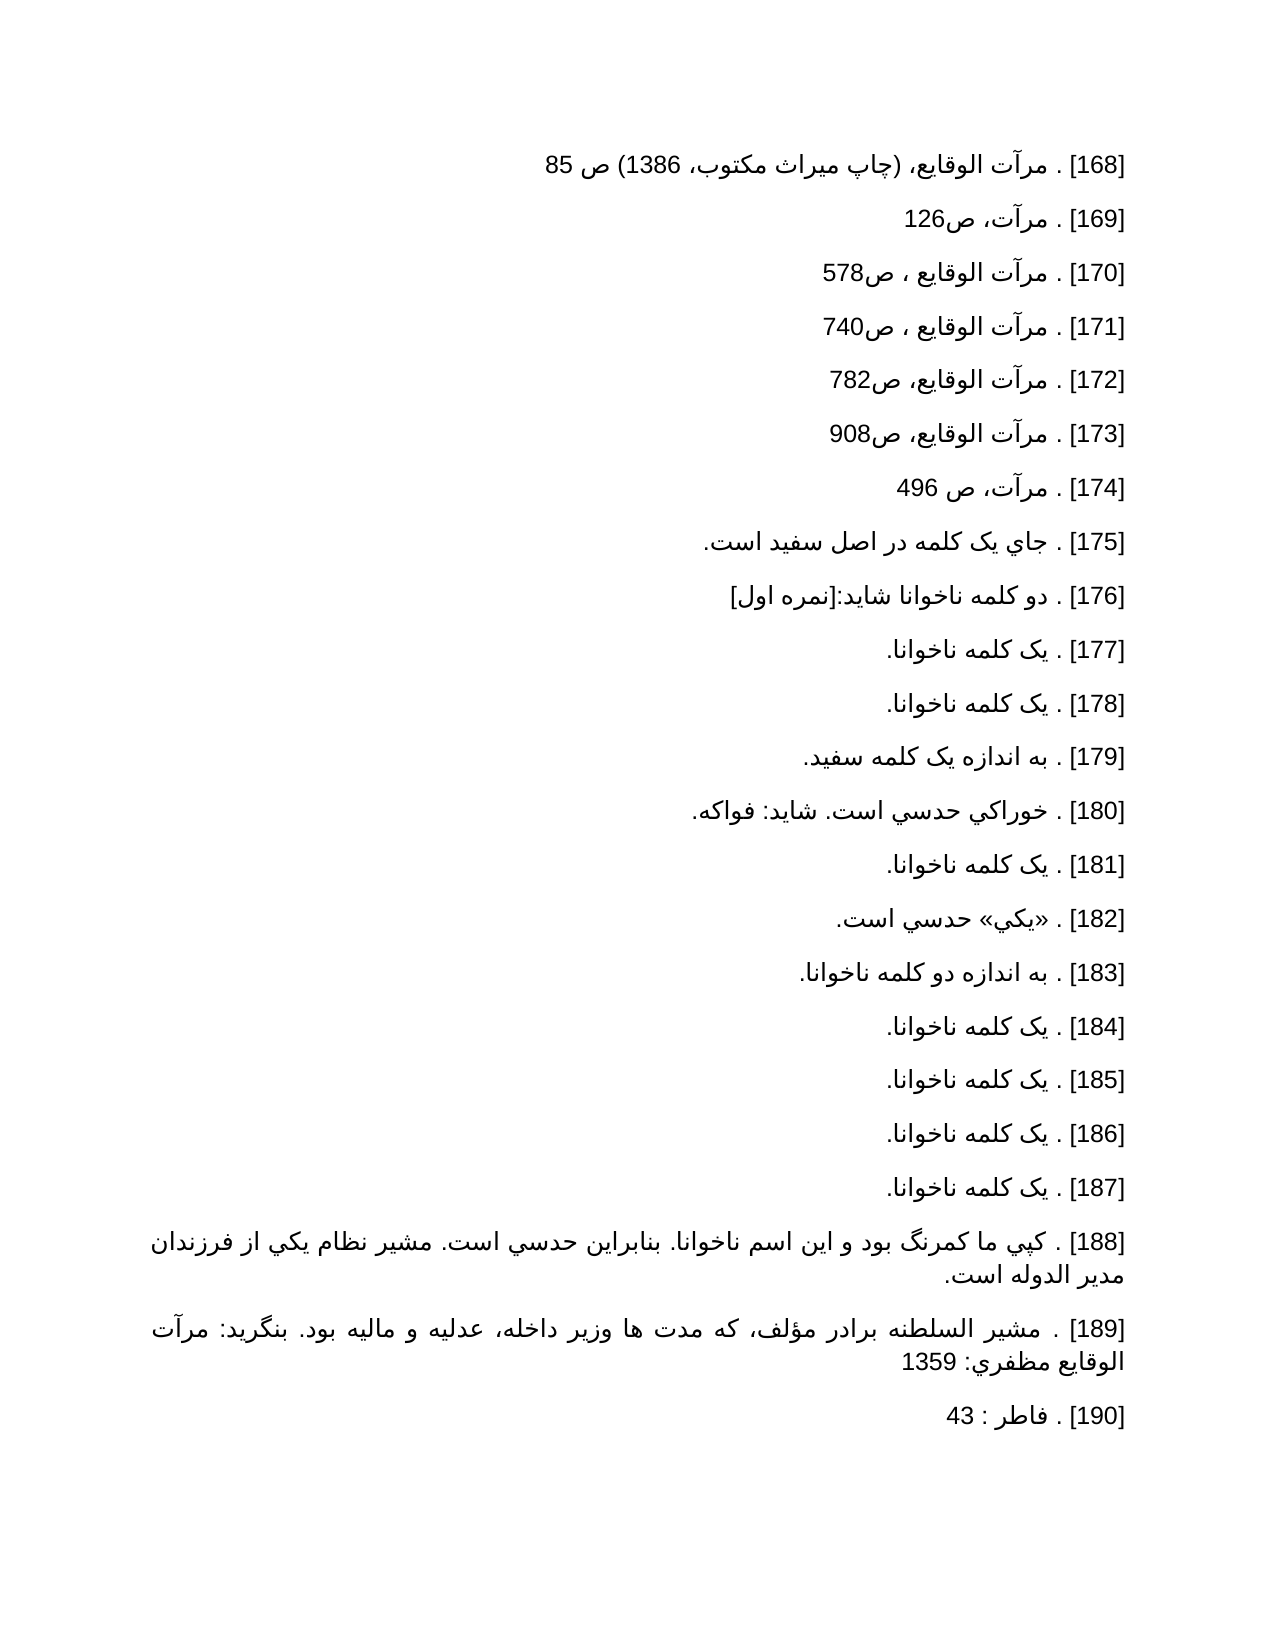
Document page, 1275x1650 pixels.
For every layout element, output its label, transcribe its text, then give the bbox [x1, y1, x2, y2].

text [184] . يک کلمه ناخوانا. [150, 1012, 1125, 1040]
text [168] . مرآت الوقايع، (چاپ ميراث مکتوب، 1386) ص 85 [150, 150, 1125, 179]
text [185] . يک کلمه ناخوانا. [150, 1066, 1125, 1094]
text [180] . خوراکي حدسي است. شايد:‌ فواکه. [150, 796, 1125, 825]
text [176] . دو کلمه ناخوانا شايد:‌[نمره اول] [150, 581, 1125, 609]
text [173] . مرآت الوقايع، ص908 [150, 419, 1125, 448]
text [169] . مرآت، ص126 [150, 204, 1125, 233]
text [182] . «يکي» حدسي است. [150, 904, 1125, 933]
text [179] . به اندازه يک کلمه سفيد. [150, 742, 1125, 771]
text [175] . جاي يک کلمه در اصل سفيد است. [150, 527, 1125, 556]
text [174] . مرآت، ص 496 [150, 473, 1125, 502]
text [190] . فاطر : 43 [150, 1401, 1125, 1429]
text [187] . يک کلمه ناخوانا. [150, 1173, 1125, 1202]
text [178] . يک کلمه ناخوانا. [150, 688, 1125, 717]
text [183] . به اندازه دو کلمه ناخوانا. [150, 958, 1125, 987]
text [170] . مرآت الوقايع ، ص578 [150, 258, 1125, 286]
text [189] . مشير السلطنه برادر مؤلف، که مدت ها وزير داخله، عدليه و ماليه بود. بنگريد:‌ مرآت الوقايع مظفري: 1359 [150, 1314, 1125, 1376]
text [171] . مرآت الوقايع ، ص740 [150, 312, 1125, 340]
text [186] . يک کلمه ناخوانا. [150, 1119, 1125, 1148]
text [177] . يک کلمه ناخوانا. [150, 635, 1125, 663]
text [188] . كپي ما کمرنگ بود و اين اسم ناخوانا. بنابراين حدسي است. مشير نظام يکي از فرزندان مدير الدوله است. [150, 1227, 1125, 1289]
text [172] . مرآت الوقايع، ص782 [150, 365, 1125, 394]
text [181] . يک کلمه ناخوانا. [150, 850, 1125, 879]
